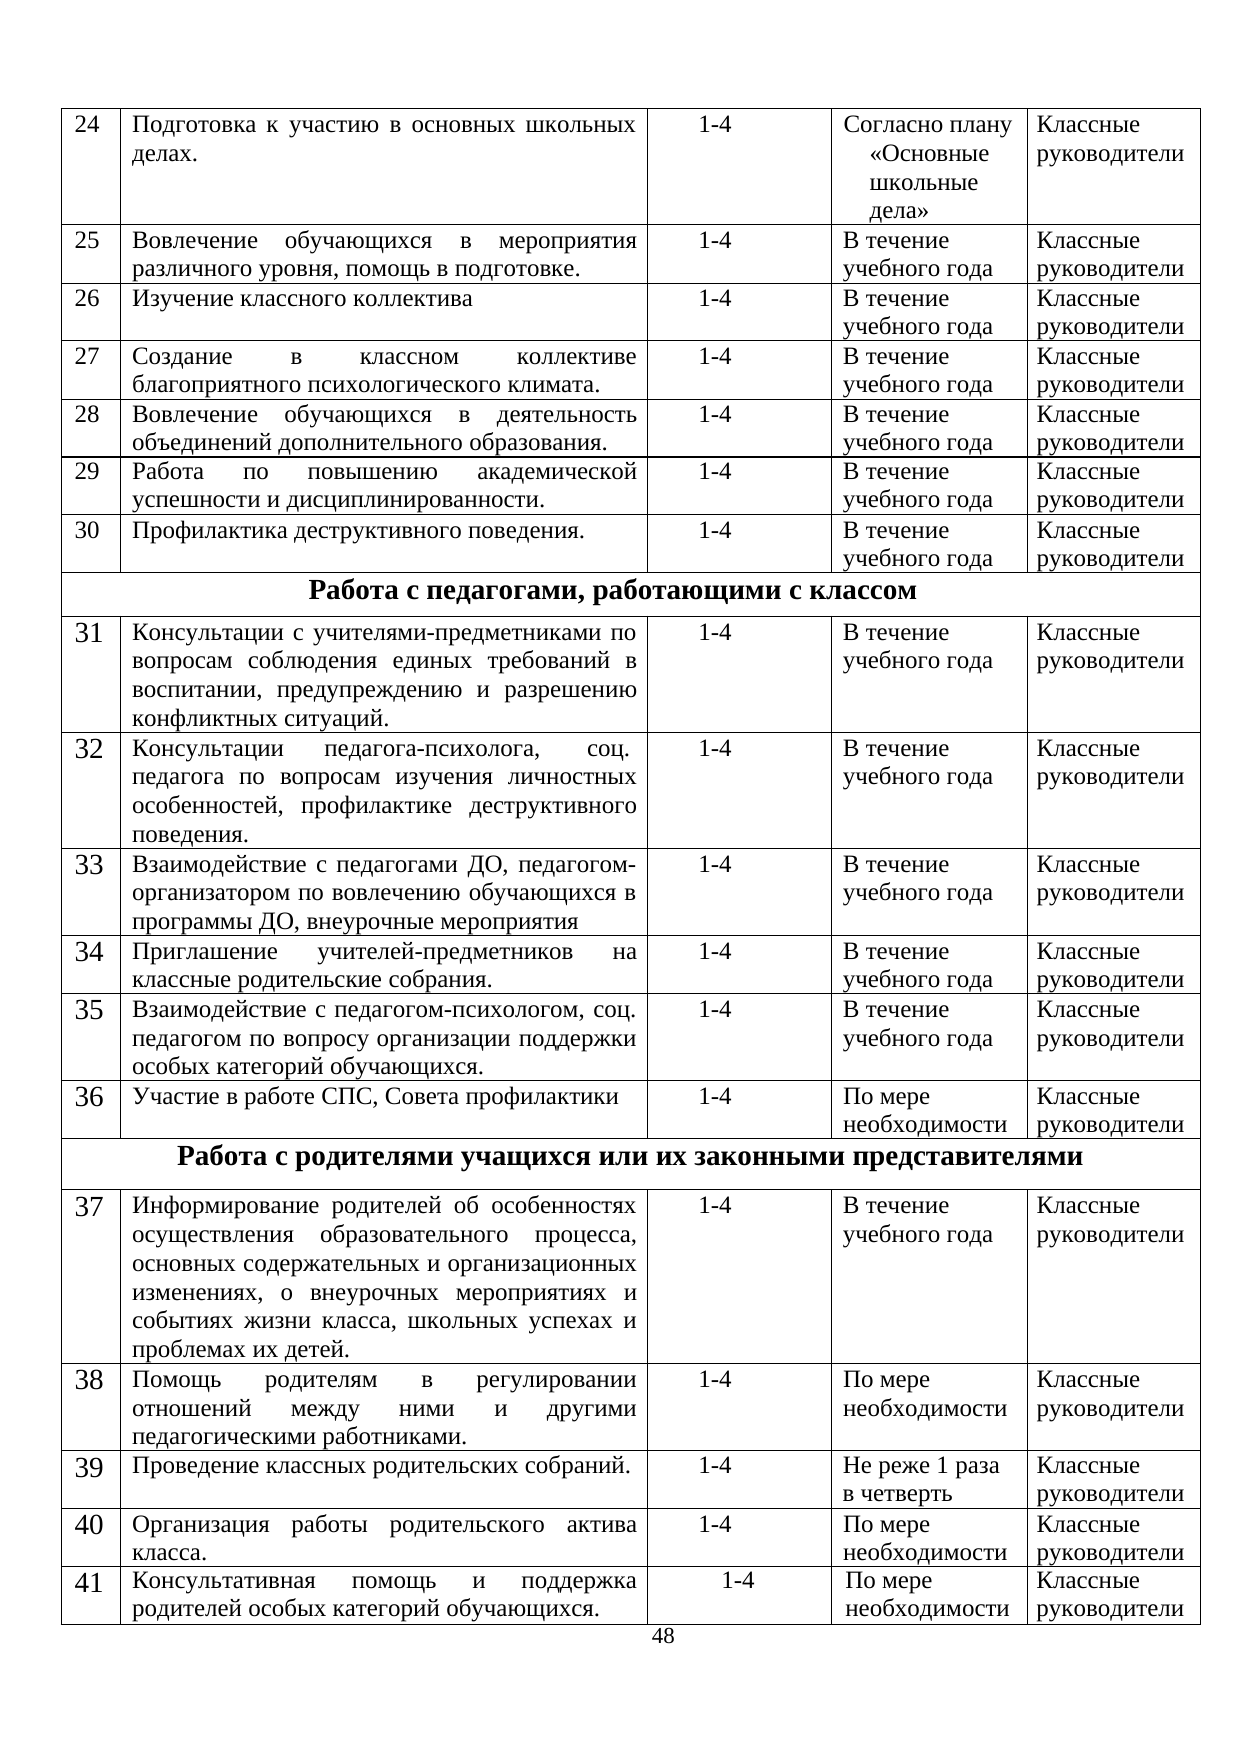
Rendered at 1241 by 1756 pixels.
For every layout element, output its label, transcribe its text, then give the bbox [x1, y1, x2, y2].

table_cell 24 [62, 109, 120, 224]
table_cell Взаимодействие с педагогами ДО, педагогом- организатором по вовлечению обучающихся в программы ДО, внеурочные мероприятия [121, 849, 647, 935]
table_cell Классные руководители [1028, 936, 1200, 993]
table_cell Подготовка к участию в основных школьных делах. [121, 109, 647, 224]
table_cell В течение учебного года [832, 458, 1027, 514]
table_cell 1-4 [648, 849, 831, 935]
table_cell 37 [62, 1190, 120, 1363]
table_cell Консультации педагога-психолога, соц. педагога по вопросам изучения личностных особенностей, профилактике деструктивного поведения. [121, 733, 647, 848]
table_cell Проведение классных родительских собраний. [121, 1451, 647, 1508]
table_cell По мере необходимости [832, 1509, 1027, 1566]
table_cell В течение учебного года [832, 400, 1027, 456]
table_cell Согласно плану «Основные школьные дела» [832, 109, 1027, 224]
table_cell Профилактика деструктивного поведения. [121, 515, 647, 572]
table_cell Работа по повышению академической успешности и дисциплинированности. [121, 458, 647, 514]
table_cell 1-4 [648, 1081, 831, 1138]
table_cell Консультации с учителями-предметниками по вопросам соблюдения единых требований в воспитании, предупреждению и разрешению конфликтных ситуаций. [121, 617, 647, 732]
table_cell Классные руководители [1028, 1567, 1200, 1623]
table_cell Классные руководители [1028, 1190, 1200, 1363]
table_cell Классные руководители [1028, 733, 1200, 848]
table_cell Классные руководители [1028, 225, 1200, 282]
table_cell 40 [62, 1509, 120, 1566]
table_cell 1-4 [648, 458, 831, 514]
table_cell Работа с родителями учащихся или их законными представителями [62, 1139, 1200, 1189]
table_cell 1-4 [648, 341, 831, 398]
table_cell В течение учебного года [832, 733, 1027, 848]
table_cell 35 [62, 994, 120, 1080]
table_cell По мере необходимости [832, 1081, 1027, 1138]
table_cell 32 [62, 733, 120, 848]
table_cell 41 [62, 1567, 120, 1623]
table_cell 1-4 [648, 1567, 831, 1623]
table_cell Вовлечение обучающихся в деятельность объединений дополнительного образования. [121, 400, 647, 456]
table_cell 1-4 [648, 1364, 831, 1450]
table_cell По мере необходимости [832, 1364, 1027, 1450]
table_cell Взаимодействие с педагогом-психологом, соц. педагогом по вопросу организации поддержки особых категорий обучающихся. [121, 994, 647, 1080]
table_cell Классные руководители [1028, 1451, 1200, 1508]
table_cell Организация работы родительского актива класса. [121, 1509, 647, 1566]
table_cell В течение учебного года [832, 1190, 1027, 1363]
table_cell Не реже 1 раза в четверть [832, 1451, 1027, 1508]
table_cell 1-4 [648, 1509, 831, 1566]
table_cell Классные руководители [1028, 994, 1200, 1080]
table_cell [1028, 109, 1200, 224]
table_cell Приглашение учителей-предметников на классные родительские собрания. [121, 936, 647, 993]
table_cell Помощь родителям в регулировании отношений между ними и другими педагогическими работниками. [121, 1364, 647, 1450]
table_cell 31 [62, 617, 120, 732]
table_cell Классные руководители [1028, 1081, 1200, 1138]
table_cell Классные руководители [1028, 849, 1200, 935]
table_cell 29 [62, 458, 120, 514]
table_cell Работа с педагогами, работающими с классом [62, 573, 1200, 616]
table_cell 1-4 [648, 617, 831, 732]
table_cell 30 [62, 515, 120, 572]
table_cell В течение учебного года [832, 849, 1027, 935]
table_cell Консультативная помощь и поддержка родителей особых категорий обучающихся. [121, 1567, 647, 1623]
table_cell 28 [62, 400, 120, 456]
table_cell В течение учебного года [832, 994, 1027, 1080]
table_cell Классные руководители [1028, 1509, 1200, 1566]
table_cell Изучение классного коллектива [121, 284, 647, 340]
table_cell В течение учебного года [832, 617, 1027, 732]
table_cell Классные руководители [1028, 458, 1200, 514]
table_cell 26 [62, 284, 120, 340]
table_cell 1-4 [648, 994, 831, 1080]
table_cell 1-4 [648, 936, 831, 993]
table_cell В течение учебного года [832, 936, 1027, 993]
table_cell 1-4 [648, 1451, 831, 1508]
table_cell 33 [62, 849, 120, 935]
table_cell 36 [62, 1081, 120, 1138]
table_cell По мере необходимости [832, 1567, 1027, 1623]
table_cell 1-4 [648, 400, 831, 456]
table_cell 27 [62, 341, 120, 398]
table_cell Классные руководители [1028, 284, 1200, 340]
table_cell Участие в работе СПС, Совета профилактики [121, 1081, 647, 1138]
table_cell В течение учебного года [832, 341, 1027, 398]
table_cell 39 [62, 1451, 120, 1508]
table_cell 1-4 [648, 225, 831, 282]
table_cell 1-4 [648, 733, 831, 848]
table_cell Классные руководители [1028, 341, 1200, 398]
table_cell В течение учебного года [832, 225, 1027, 282]
table_cell 1-4 [648, 515, 831, 572]
table_cell В течение учебного года [832, 515, 1027, 572]
table_cell 38 [62, 1364, 120, 1450]
table_cell В течение учебного года [832, 284, 1027, 340]
table_cell 1-4 [648, 1190, 831, 1363]
table_cell Создание в классном коллективе благоприятного психологического климата. [121, 341, 647, 398]
table_cell Классные руководители [1028, 400, 1200, 456]
table_cell Классные руководители [1028, 515, 1200, 572]
table_cell Классные руководители [1028, 1364, 1200, 1450]
table_cell 25 [62, 225, 120, 282]
table_cell Вовлечение обучающихся в мероприятия различного уровня, помощь в подготовке. [121, 225, 647, 282]
table_cell 1-4 [648, 284, 831, 340]
table_cell 34 [62, 936, 120, 993]
table_cell 1-4 [648, 109, 831, 224]
table_cell Информирование родителей об особенностях осуществления образовательного процесса, основных содержательных и организационных изменениях, о внеурочных мероприятиях и событиях жизни класса, школьных успехах и проблемах их детей. [121, 1190, 647, 1363]
table_cell Классные руководители [1028, 617, 1200, 732]
